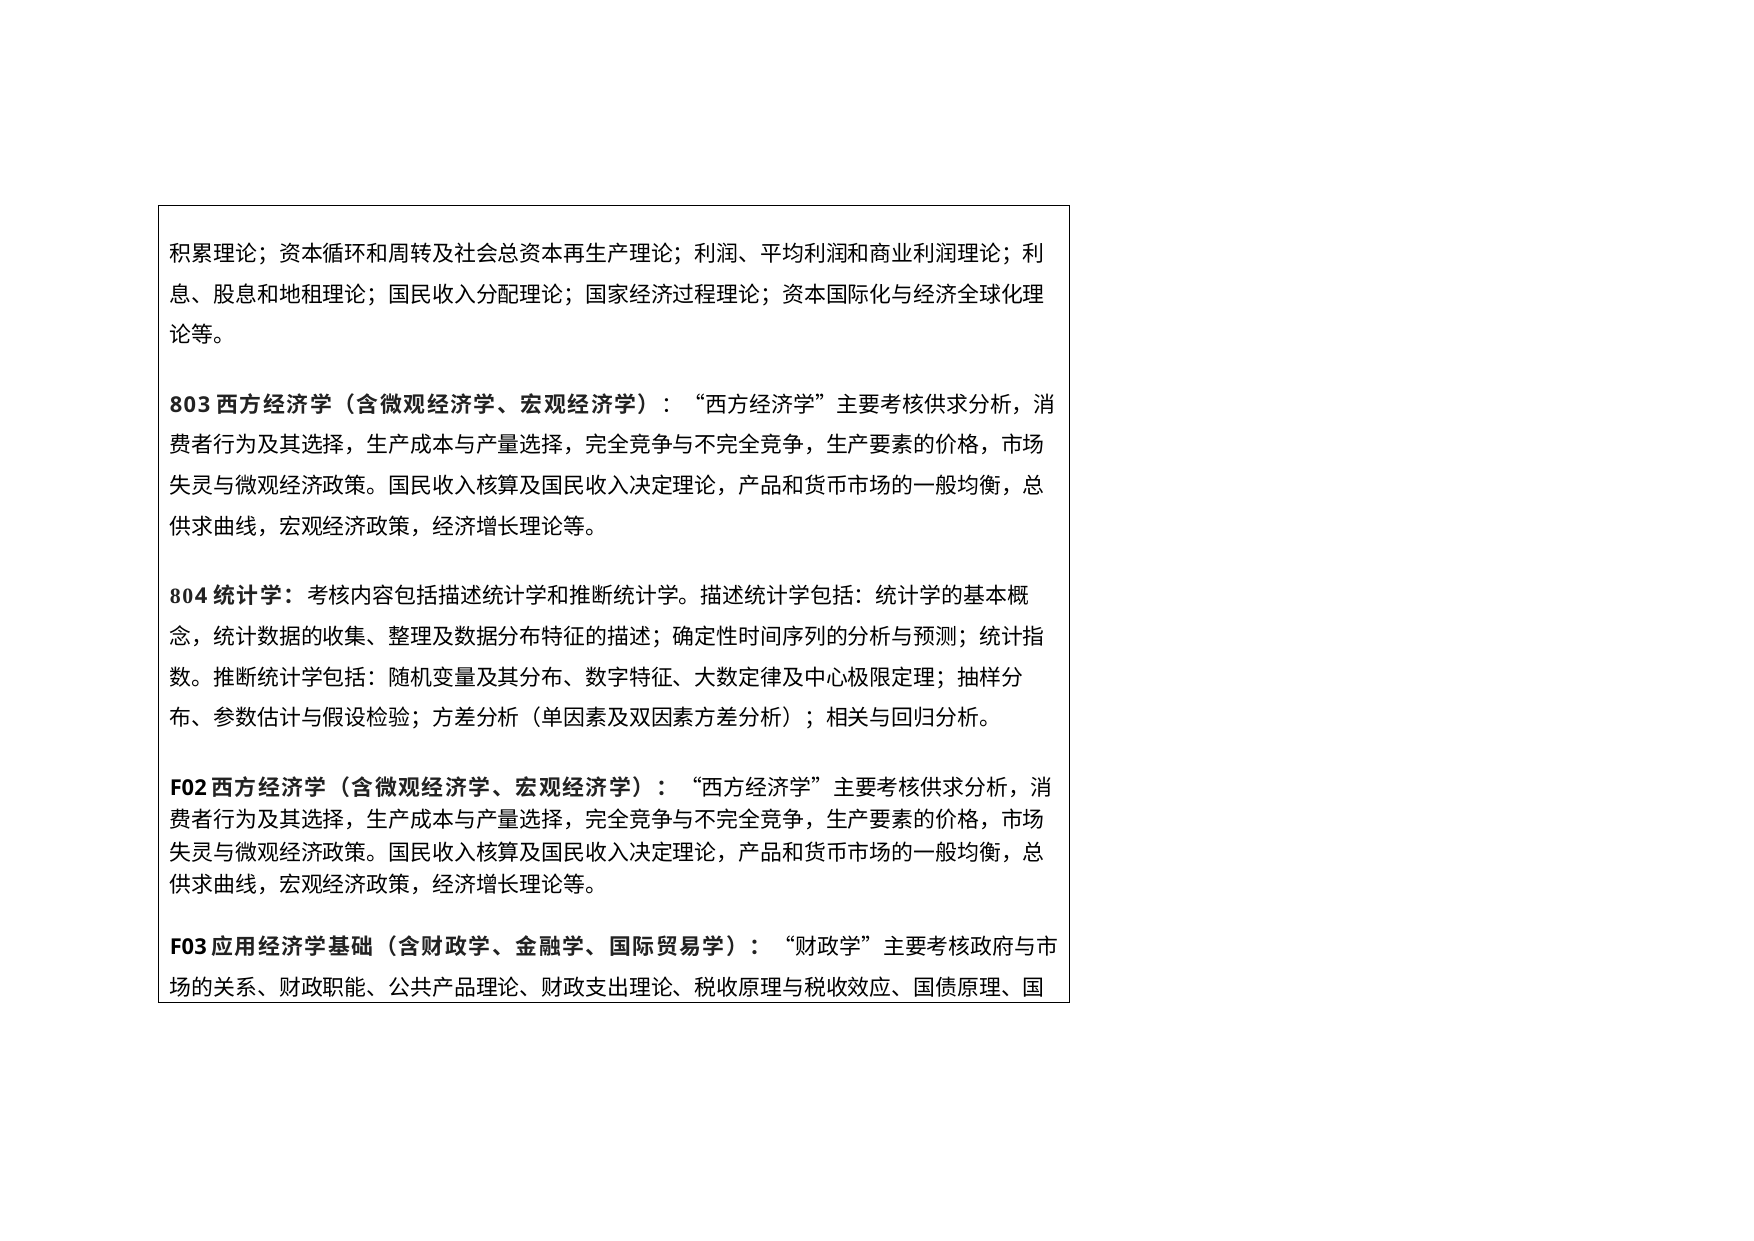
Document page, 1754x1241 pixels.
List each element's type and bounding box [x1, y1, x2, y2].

table_cell [150, 198, 1604, 1011]
